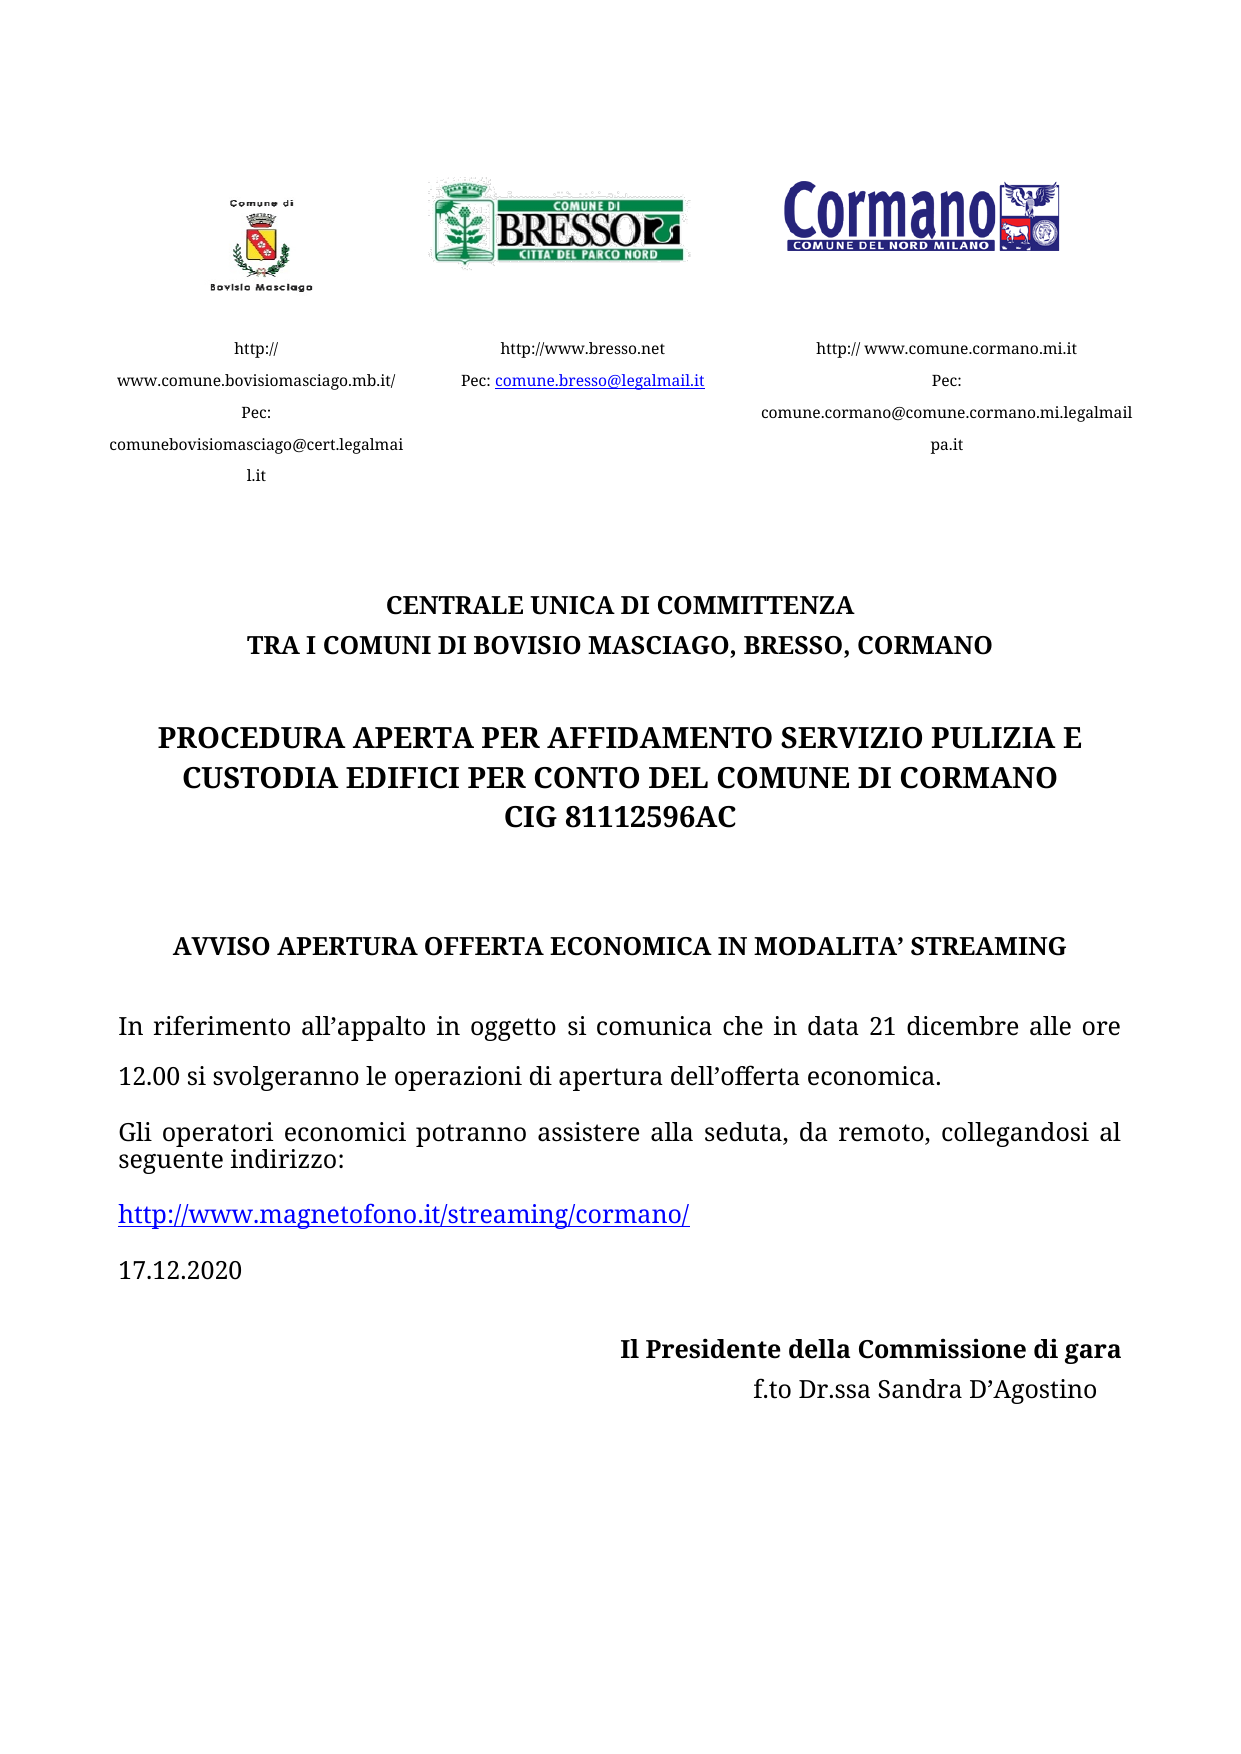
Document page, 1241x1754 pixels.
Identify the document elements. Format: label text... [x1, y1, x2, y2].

picture [192, 197, 329, 299]
text CENTRALE UNICA DI COMMITTENZA [118, 588, 1122, 622]
text PROCEDURA APERTA PER AFFIDAMENTO SERVIZIO PULIZIA E CUSTODIA EDIFICI PER CONTO DEL COMUNE DI CORMANO [118, 717, 1122, 797]
text CIG 81112596AC [118, 797, 1122, 836]
picture [784, 179, 1060, 251]
text Il Presidente della Commissione di gara [118, 1331, 1122, 1366]
table_header [417, 148, 749, 338]
table_cell http://www.comune.bovisiomasciago.mb.it/ Pec: comunebovisiomasciago@cert.legalmail.it [96, 338, 417, 498]
table_header [96, 148, 417, 338]
table_header [749, 148, 1145, 338]
table_cell http://www.bresso.net Pec: comune.bresso@legalmail.it [417, 338, 749, 498]
text In riferimento all’appalto in oggetto si comunica che in data 21 dicembre alle ore 12.00 si svolgeranno le operazioni di apertura dell’offerta economica. [118, 993, 1122, 1093]
text TRA I COMUNI DI BOVISIO MASCIAGO, BRESSO, CORMANO [118, 628, 1122, 662]
text 17.12.2020 [118, 1258, 1122, 1285]
text Gli operatori economici potranno assistere alla seduta, da remoto, collegandosi al seguente indirizzo: [118, 1120, 1122, 1174]
text AVVISO APERTURA OFFERTA ECONOMICA IN MODALITA’ STREAMING [118, 929, 1122, 963]
text f.to Dr.ssa Sandra D’Agostino [753, 1372, 1122, 1406]
text http://www.magnetofono.it/streaming/cormano/ [118, 1202, 1122, 1229]
table_cell http:// www.comune.cormano.mi.it Pec: comune.cormano@comune.cormano.mi.legalmailpa.it [749, 338, 1145, 498]
